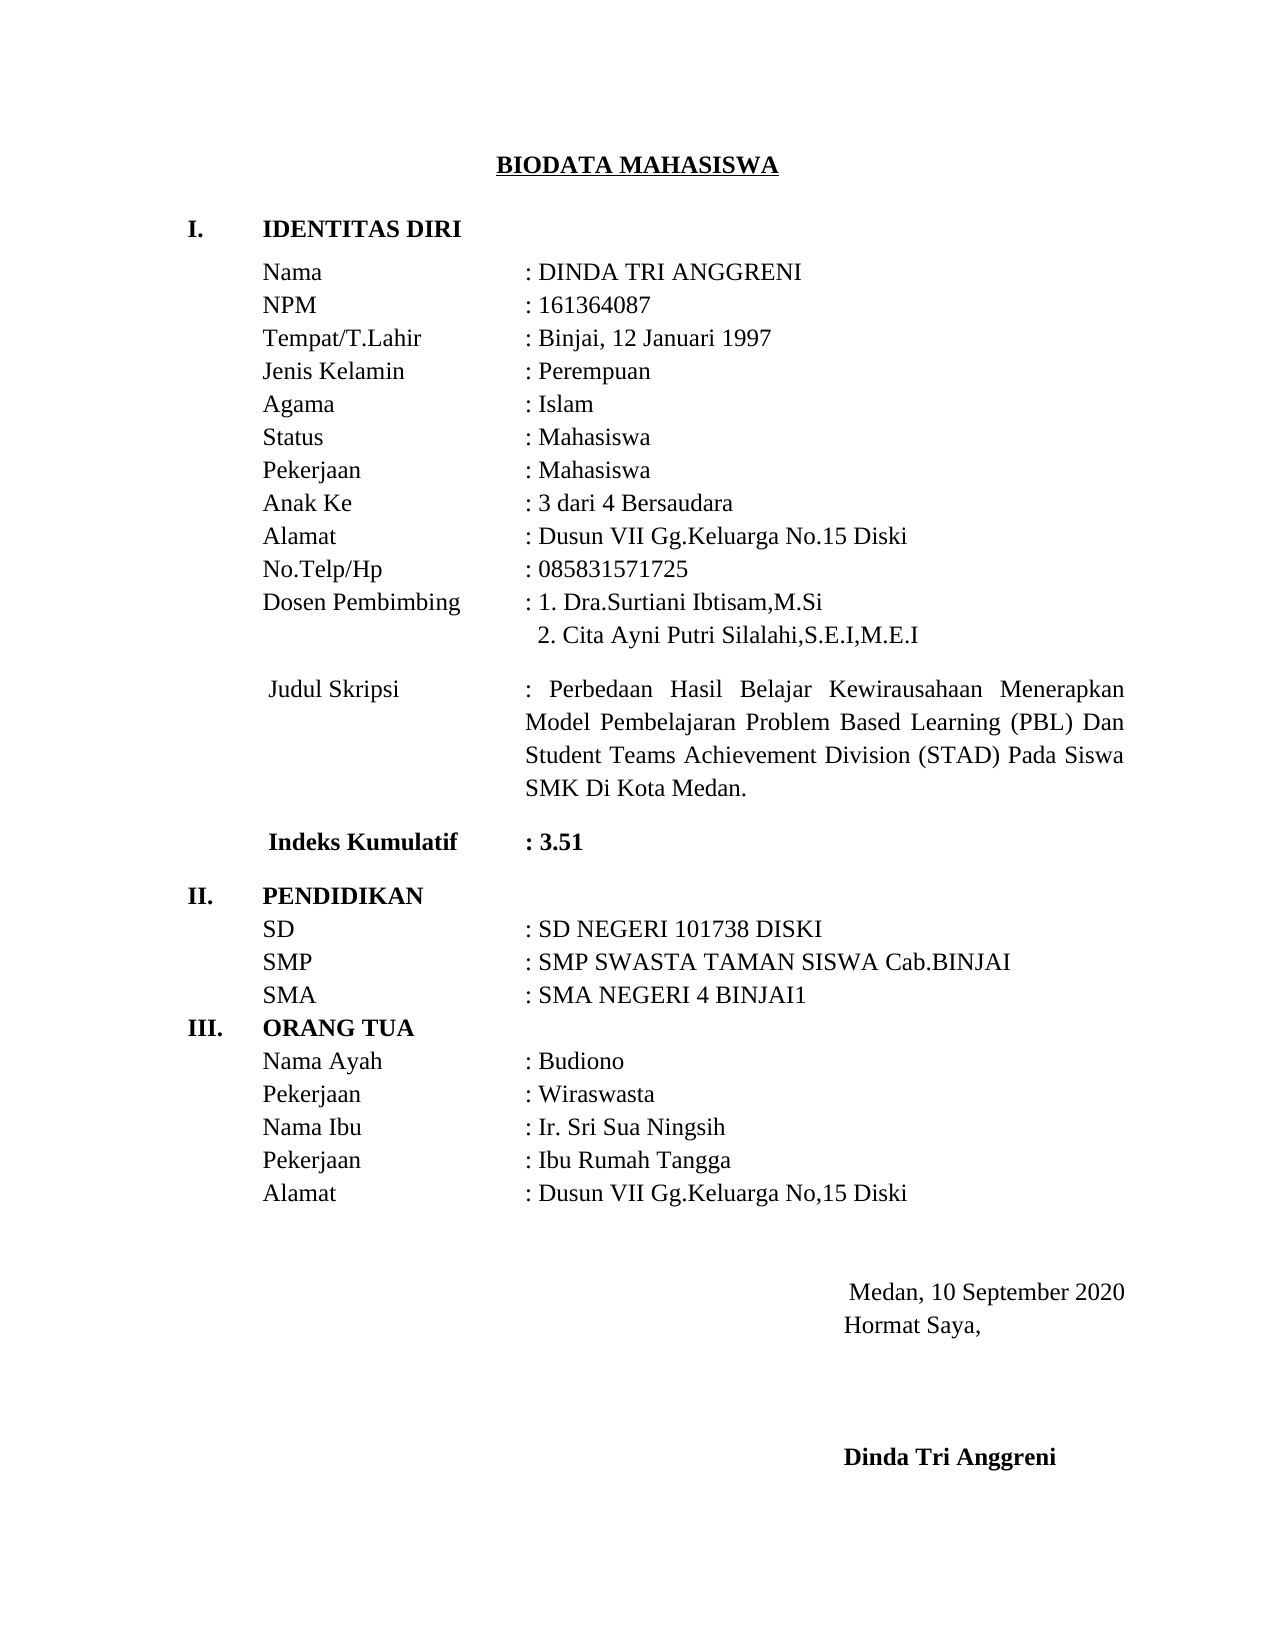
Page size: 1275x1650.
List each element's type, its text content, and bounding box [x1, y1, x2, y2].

list No.Telp/Hp : 085831571725 [262, 554, 1125, 583]
list Dinda Tri Anggreni [277, 1442, 1125, 1471]
list Dosen Pembimbing : 1. Dra.Surtiani Ibtisam,M.Si [262, 587, 1125, 616]
text Indeks Kumulatif : 3.51 [268, 827, 1125, 856]
list Nama Ibu : Ir. Sri Sua Ningsih [262, 1112, 1125, 1141]
list IDENTITAS DIRI [187, 214, 1125, 243]
list ORANG TUA [187, 1013, 1125, 1042]
list Pekerjaan : Wiraswasta [262, 1079, 1125, 1108]
list Tempat/T.Lahir : Binjai, 12 Januari 1997 [262, 323, 1125, 352]
list SMP : SMP SWASTA TAMAN SISWA Cab.BINJAI [262, 947, 1125, 976]
list SD : SD NEGERI 101738 DISKI [262, 914, 1125, 943]
text Judul Skripsi : Perbedaan Hasil Belajar Kewirausahaan Menerapkan Model Pembelajaran Problem Based Learning (PBL) Dan Student Teams Achievement Division (STAD) Pada Siswa SMK Di Kota Medan. [268, 674, 1125, 802]
list SMA : SMA NEGERI 4 BINJAI1 [262, 980, 1125, 1009]
list Nama Ayah : Budiono [262, 1046, 1125, 1075]
list Jenis Kelamin : Perempuan [262, 356, 1125, 385]
list Status : Mahasiswa [262, 422, 1125, 451]
list Pekerjaan : Mahasiswa [262, 455, 1125, 484]
list Medan, 10 September 2020 [262, 1277, 1125, 1306]
list PENDIDIKAN [187, 881, 1125, 910]
list Alamat : Dusun VII Gg.Keluarga No.15 Diski [262, 521, 1125, 550]
list Alamat : Dusun VII Gg.Keluarga No,15 Diski [262, 1178, 1125, 1207]
text BIODATA MAHASISWA [150, 150, 1125, 179]
list Pekerjaan : Ibu Rumah Tangga [262, 1145, 1125, 1174]
list Agama : Islam [262, 389, 1125, 418]
list Anak Ke : 3 dari 4 Bersaudara [262, 488, 1125, 517]
list 2. Cita Ayni Putri Silalahi,S.E.I,M.E.I [262, 620, 1125, 649]
list NPM : 161364087 [262, 290, 1125, 319]
list Nama : DINDA TRI ANGGRENI [262, 257, 1125, 286]
list Hormat Saya, [825, 1310, 1125, 1339]
